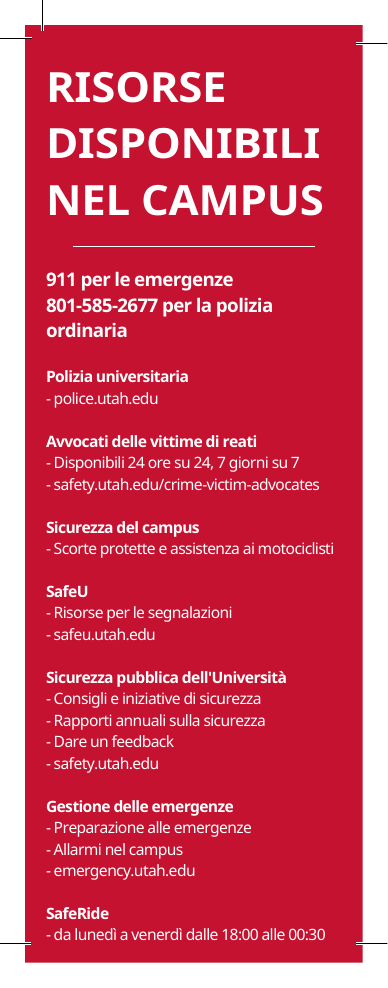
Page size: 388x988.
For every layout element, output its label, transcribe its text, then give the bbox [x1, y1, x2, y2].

text 911 per le emergenze [46, 266, 344, 292]
text - Rapporti annuali sulla sicurezza [46, 709, 344, 731]
text - da lunedì a venerdì dalle 18:00 alle 00:30 [46, 924, 344, 945]
text Sicurezza del campus [46, 516, 344, 538]
text Gestione delle emergenze [46, 795, 344, 817]
text - Dare un feedback [46, 731, 344, 752]
text - Consigli e iniziative di sicurezza [46, 688, 344, 709]
text RISORSE DISPONIBILI NEL CAMPUS [46, 57, 344, 228]
text - emergency.utah.edu [46, 860, 344, 881]
text - police.utah.edu [46, 388, 344, 409]
text Avvocati delle vittime di reati [46, 431, 344, 452]
text - safety.utah.edu [46, 752, 344, 774]
text Polizia universitaria [46, 366, 344, 387]
text SafeRide [46, 903, 344, 924]
text - Risorse per le segnalazioni [46, 602, 344, 623]
text - Disponibili 24 ore su 24, 7 giorni su 7 [46, 452, 344, 473]
text - safeu.utah.edu [46, 624, 344, 645]
text 801-585-2677 per la polizia ordinaria [46, 292, 344, 343]
text - Allarmi nel campus [46, 838, 344, 859]
text - Scorte protette e assistenza ai motociclisti [46, 538, 344, 559]
text Sicurezza pubblica dell'Università [46, 667, 344, 688]
text SafeU [46, 581, 344, 602]
text - safety.utah.edu/crime-victim-advocates [46, 473, 344, 495]
text - Preparazione alle emergenze [46, 817, 344, 838]
